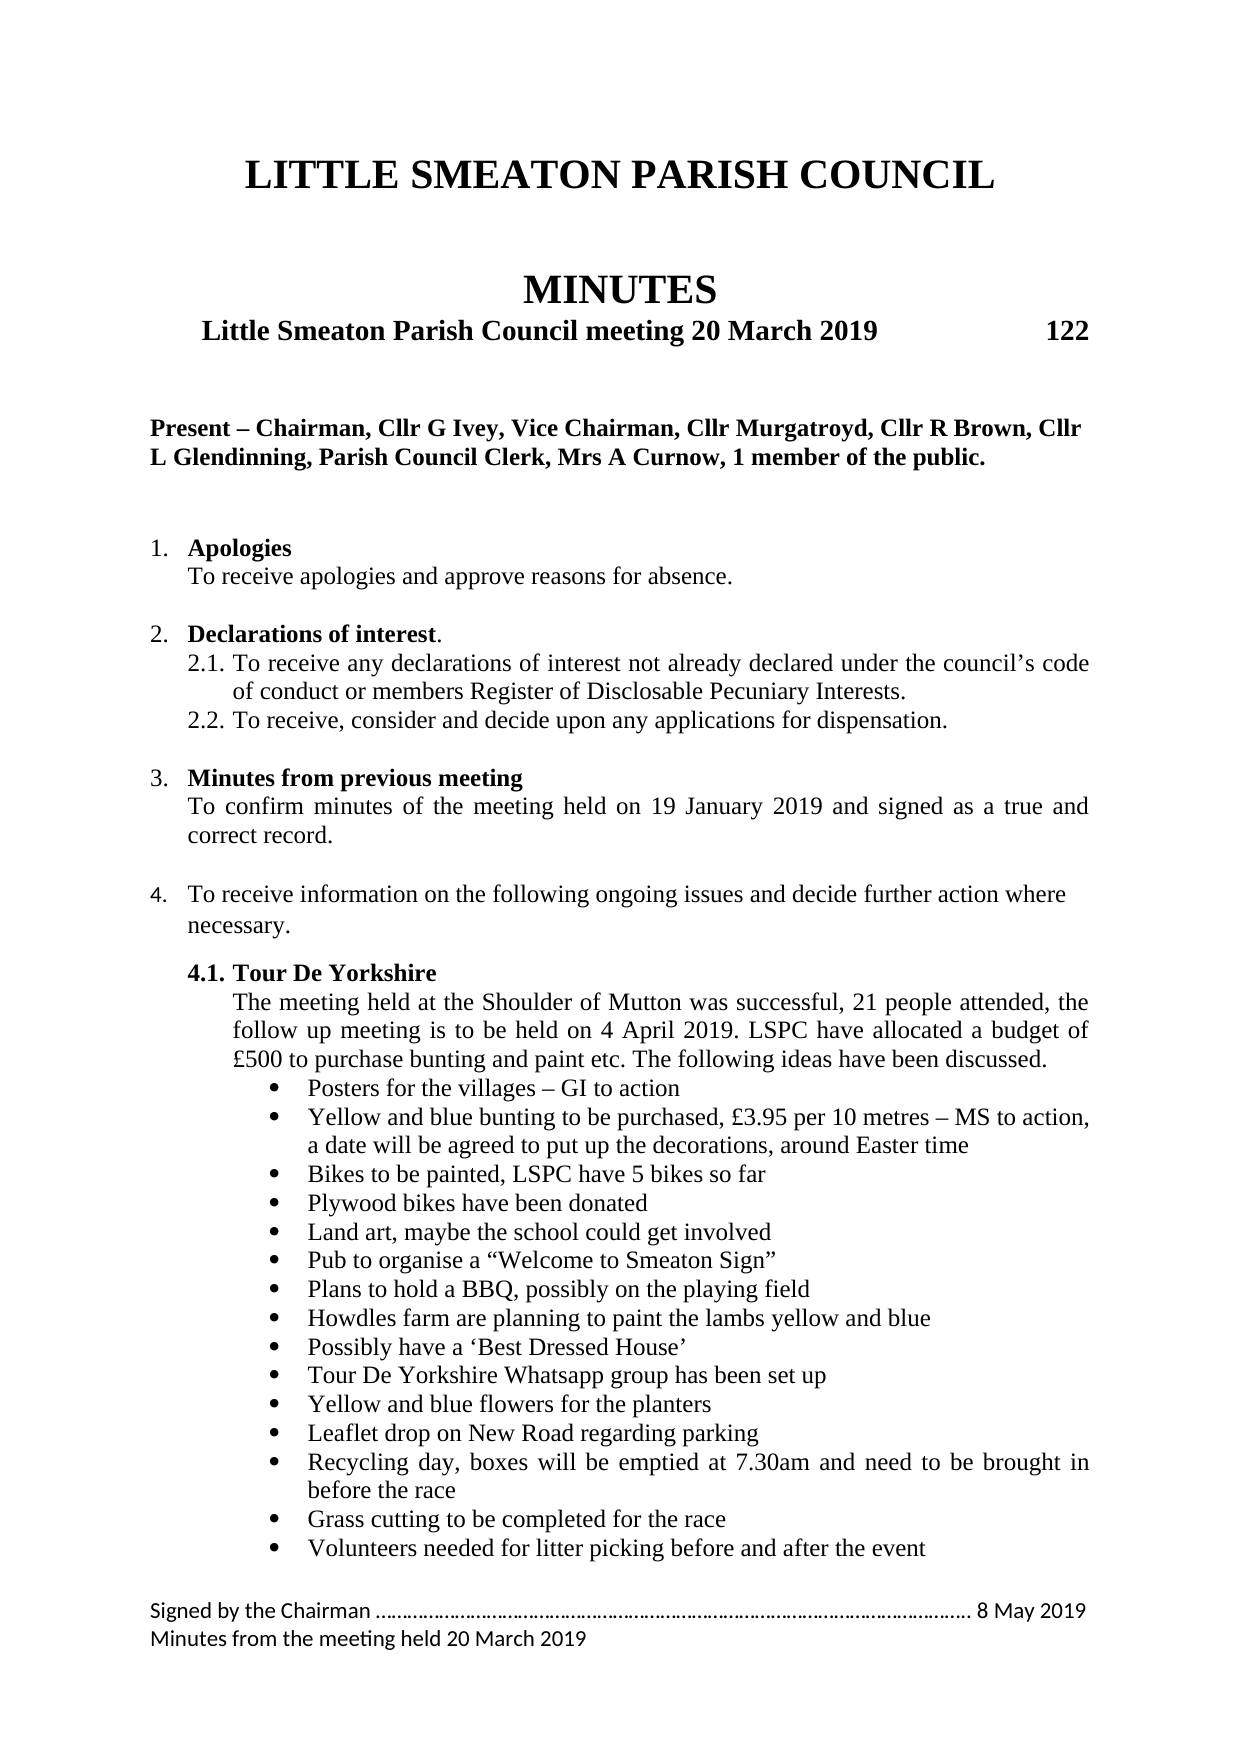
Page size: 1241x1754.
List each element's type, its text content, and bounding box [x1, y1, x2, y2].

list Volunteers needed for litter picking before and after the event [270, 1533, 1090, 1562]
list To receive, consider and decide upon any applications for dispensation. [187, 705, 1090, 734]
list To receive information on the following ongoing issues and decide further action where necessary. [150, 879, 1090, 939]
list Recycling day, boxes will be emptied at 7.30am and need to be brought in before the race [270, 1447, 1090, 1504]
list Apologies [150, 533, 1090, 561]
list Plywood bikes have been donated [270, 1188, 1090, 1217]
list Declarations of interest. [150, 619, 1090, 648]
list Land art, maybe the school could get involved [270, 1217, 1090, 1246]
text To receive apologies and approve reasons for absence. [187, 561, 1090, 590]
list Minutes from previous meeting [150, 763, 1090, 791]
list To receive any declarations of interest not already declared under the council’s code of conduct or members Register of Disclosable Pecuniary Interests. [187, 648, 1090, 705]
list Yellow and blue flowers for the planters [270, 1389, 1090, 1418]
list Yellow and blue bunting to be purchased, £3.95 per 10 metres – MS to action, a date will be agreed to put up the decorations, around Easter time [270, 1102, 1090, 1159]
text The meeting held at the Shoulder of Mutton was successful, 21 people attended, the follow up meeting is to be held on 4 April 2019. LSPC have allocated a budget of £500 to purchase bunting and paint etc. The following ideas have been discussed. [232, 987, 1090, 1073]
list Howdles farm are planning to paint the lambs yellow and blue [270, 1303, 1090, 1332]
text To confirm minutes of the meeting held on 19 January 2019 and signed as a true and correct record. [187, 791, 1090, 849]
text LITTLE SMEATON PARISH COUNCIL [150, 150, 1090, 198]
list Bikes to be painted, LSPC have 5 bikes so far [270, 1159, 1090, 1188]
list Grass cutting to be completed for the race [270, 1504, 1090, 1533]
text MINUTES [150, 265, 1090, 313]
list Possibly have a ‘Best Dressed House’ [270, 1332, 1090, 1361]
list Tour De Yorkshire [187, 958, 1090, 987]
list Posters for the villages – GI to action [270, 1073, 1090, 1102]
list Pub to organise a “Welcome to Smeaton Sign” [270, 1246, 1090, 1274]
list Plans to hold a BBQ, possibly on the playing field [270, 1274, 1090, 1303]
list Leaflet drop on New Road regarding parking [270, 1418, 1090, 1447]
text Present – Chairman, Cllr G Ivey, Vice Chairman, Cllr Murgatroyd, Cllr R Brown, Cllr L Glendinning, Parish Council Clerk, Mrs A Curnow, 1 member of the public. [150, 413, 1090, 471]
list Tour De Yorkshire Whatsapp group has been set up [270, 1361, 1090, 1389]
text Little Smeaton Parish Council meeting 20 March 2019 122 [150, 313, 1090, 346]
